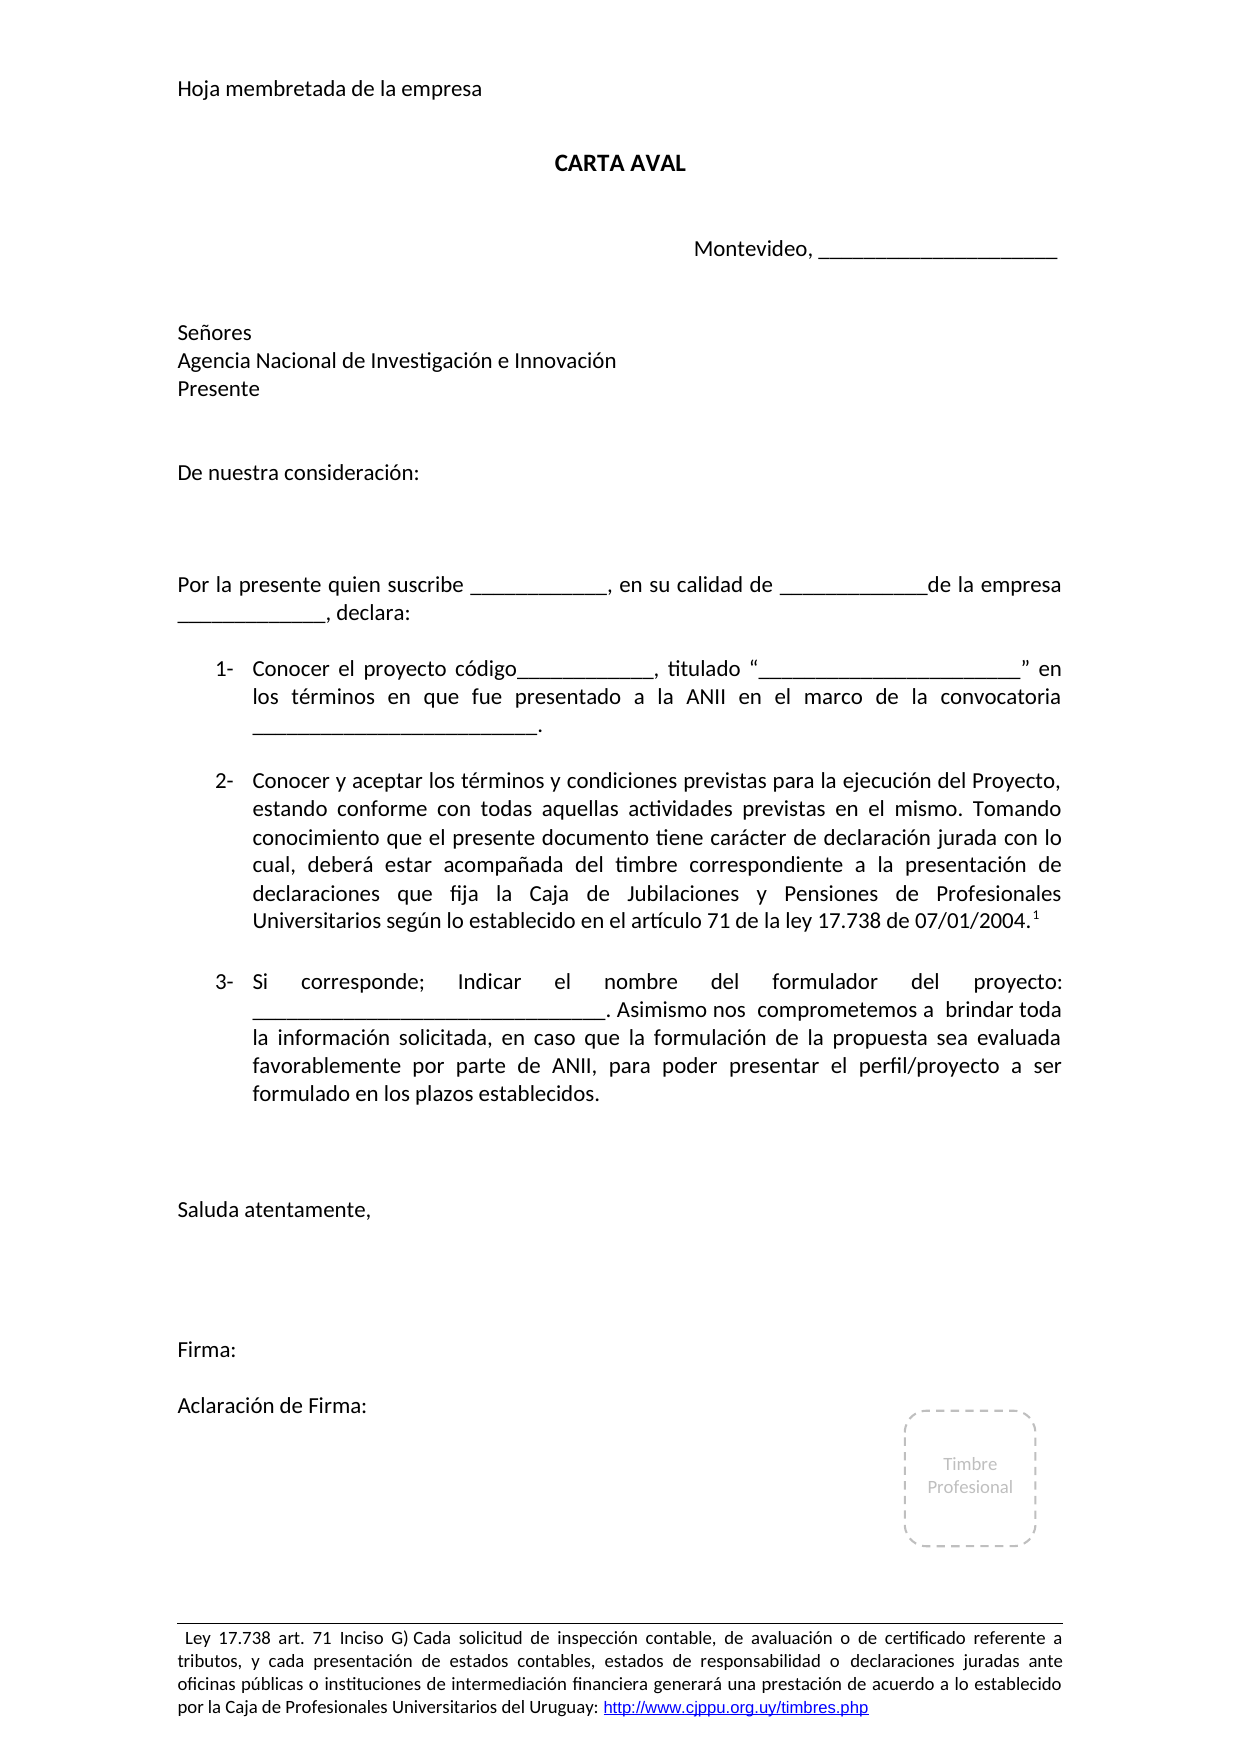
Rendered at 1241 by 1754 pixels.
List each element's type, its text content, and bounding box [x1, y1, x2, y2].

text Firma: [177, 1335, 1063, 1363]
text Por la presente quien suscribe ____________, en su calidad de _____________de la empresa _____________, declara: [177, 570, 1063, 626]
list Conocer el proyecto código____________, titulado “_______________________” en los términos en que fue presentado a la ANII en el marco de la convocatoria _________________________. [215, 654, 1063, 738]
text De nuestra consideración: [177, 458, 1063, 486]
list Si corresponde; Indicar el nombre del formulador del proyecto: _______________________________. Asimismo nos comprometemos a brindar toda la información solicitada, en caso que la formulación de la propuesta sea evaluada favorablemente por parte de ANII, para poder presentar el perfil/proyecto a ser formulado en los plazos establecidos. [215, 967, 1063, 1107]
text Saluda atentamente, [177, 1195, 1063, 1223]
text Aclaración de Firma: [177, 1391, 1063, 1419]
text Agencia Nacional de Investigación e Innovación [177, 346, 1063, 374]
text Señores [177, 318, 1063, 346]
text Presente [177, 374, 1063, 402]
text Montevideo, _____________________ [177, 234, 1063, 262]
text CARTA AVAL [177, 148, 1063, 178]
list Conocer y aceptar los términos y condiciones previstas para la ejecución del Proyecto, estando conforme con todas aquellas actividades previstas en el mismo. Tomando conocimiento que el presente documento tiene carácter de declaración jurada con lo cual, deberá estar acompañada del timbre correspondiente a la presentación de declaraciones que fija la Caja de Jubilaciones y Pensiones de Profesionales Universitarios según lo establecido en el artículo 71 de la ley 17.738 de 07/01/2004.1 [215, 767, 1063, 935]
